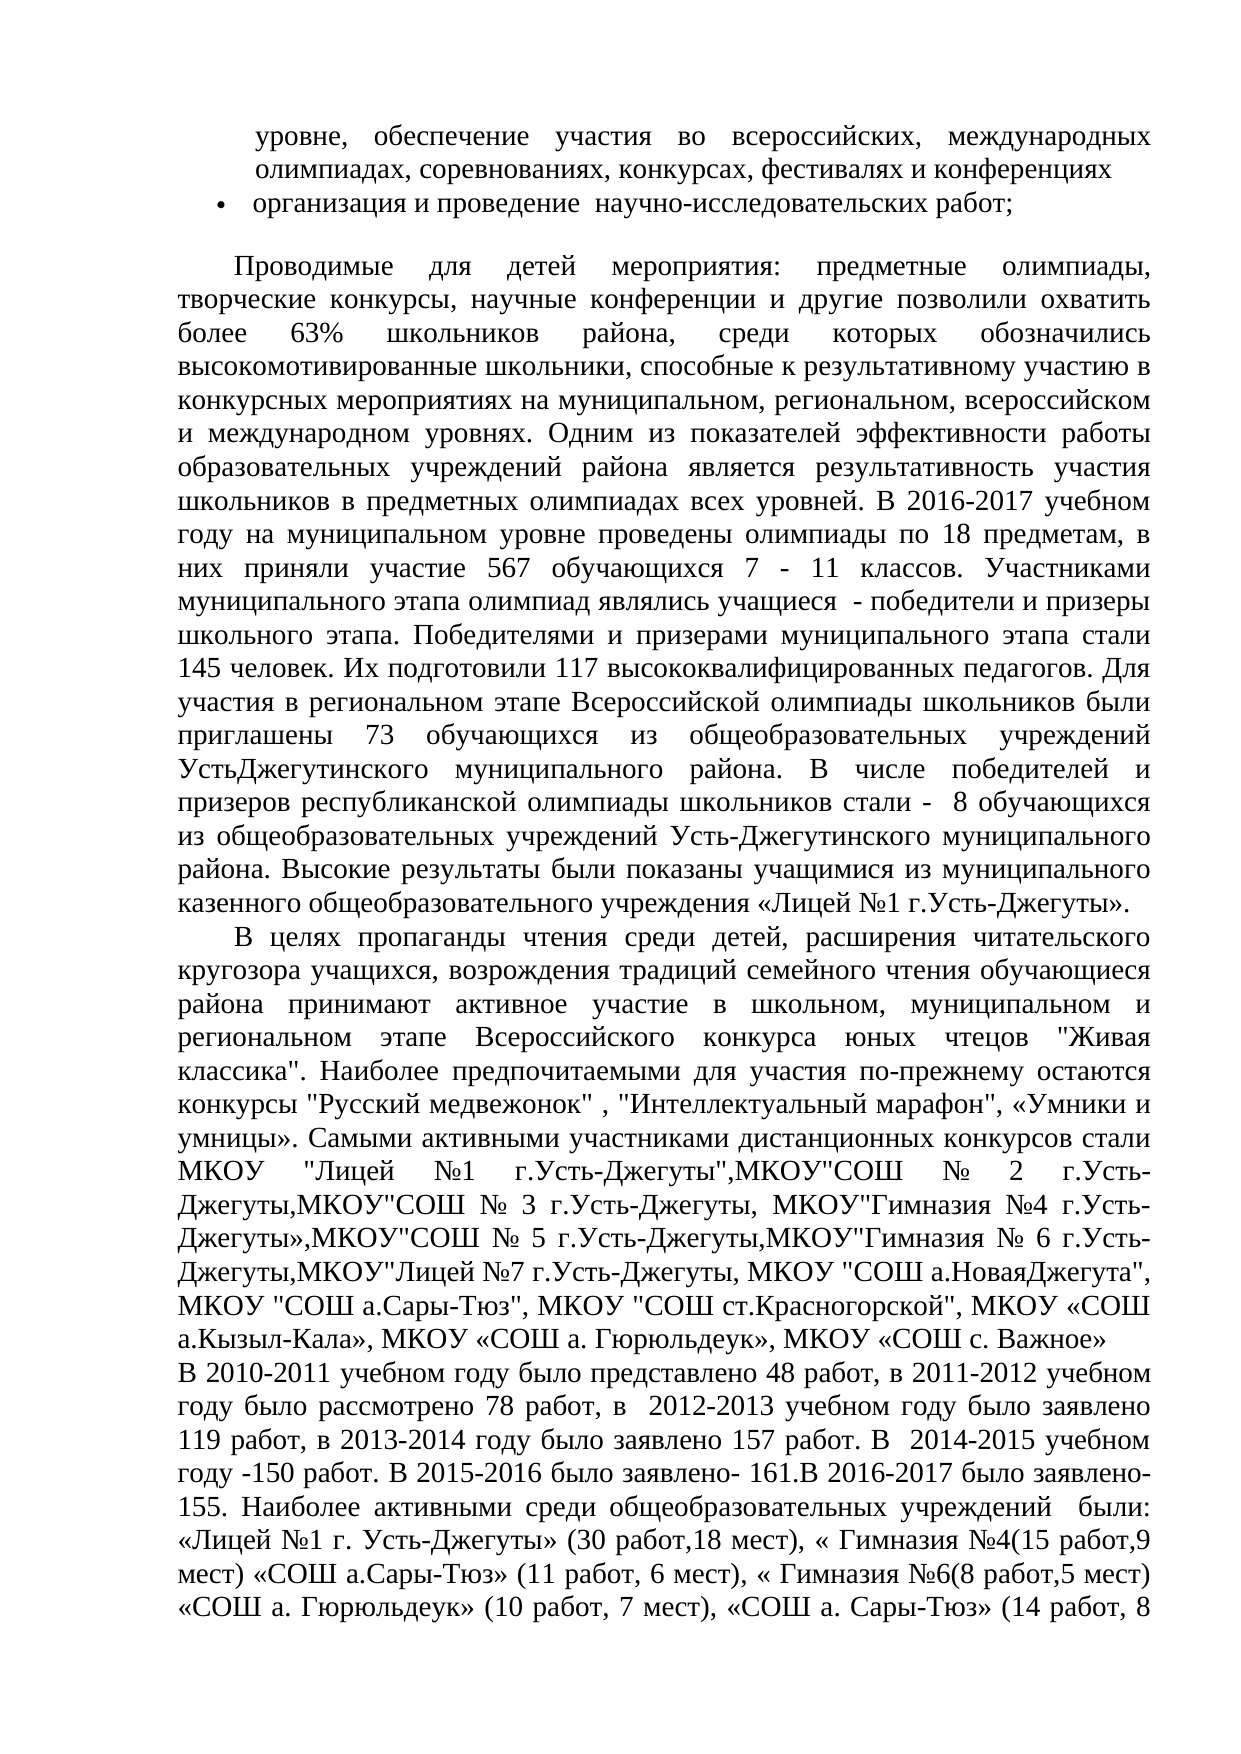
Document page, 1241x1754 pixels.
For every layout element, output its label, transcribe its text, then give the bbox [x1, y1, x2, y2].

list организация и проведение научно-исследовательских работ; [217, 185, 1152, 219]
text В целях пропаганды чтения среди детей, расширения читательского кругозора учащихся, возрождения традиций семейного чтения обучающиеся района принимают активное участие в школьном, муниципальном и региональном этапе Всероссийского конкурса юных чтецов "Живая классика". Наиболее предпочитаемыми для участия по-прежнему остаются конкурсы "Русский медвежонок" , "Интеллектуальный марафон", «Умники и умницы». Самыми активными участниками дистанционных конкурсов стали МКОУ "Лицей №1 г.Усть-Джегуты",МКОУ"СОШ № 2 г.Усть-Джегуты,МКОУ"СОШ № 3 г.Усть-Джегуты, МКОУ"Гимназия №4 г.Усть-Джегуты»,МКОУ"СОШ № 5 г.Усть-Джегуты,МКОУ"Гимназия № 6 г.Усть-Джегуты,МКОУ"Лицей №7 г.Усть-Джегуты, МКОУ "СОШ а.НоваяДжегута", МКОУ "СОШ а.Сары-Тюз", МКОУ "СОШ ст.Красногорской", МКОУ «СОШ а.Кызыл-Кала», МКОУ «СОШ а. Гюрюльдеук», МКОУ «СОШ с. Важное» [177, 919, 1152, 1355]
text Проводимые для детей мероприятия: предметные олимпиады, творческие конкурсы, научные конференции и другие позволили охватить более 63% школьников района, среди которых обозначились высокомотивированные школьники, способные к результативному участию в конкурсных мероприятиях на муниципальном, региональном, всероссийском и международном уровнях. Одним из показателей эффективности работы образовательных учреждений района является результативность участия школьников в предметных олимпиадах всех уровней. В 2016-2017 учебном году на муниципальном уровне проведены олимпиады по 18 предметам, в них приняли участие 567 обучающихся 7 - 11 классов. Участниками муниципального этапа олимпиад являлись учащиеся - победители и призеры школьного этапа. Победителями и призерами муниципального этапа стали 145 человек. Их подготовили 117 высококвалифицированных педагогов. Для участия в региональном этапе Всероссийской олимпиады школьников были приглашены 73 обучающихся из общеобразовательных учреждений УстьДжегутинского муниципального района. В числе победителей и призеров республиканской олимпиады школьников стали - 8 обучающихся из общеобразовательных учреждений Усть-Джегутинского муниципального района. Высокие результаты были показаны учащимися из муниципального казенного общеобразовательного учреждения «Лицей №1 г.Усть-Джегуты». [177, 248, 1152, 919]
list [217, 118, 1152, 185]
